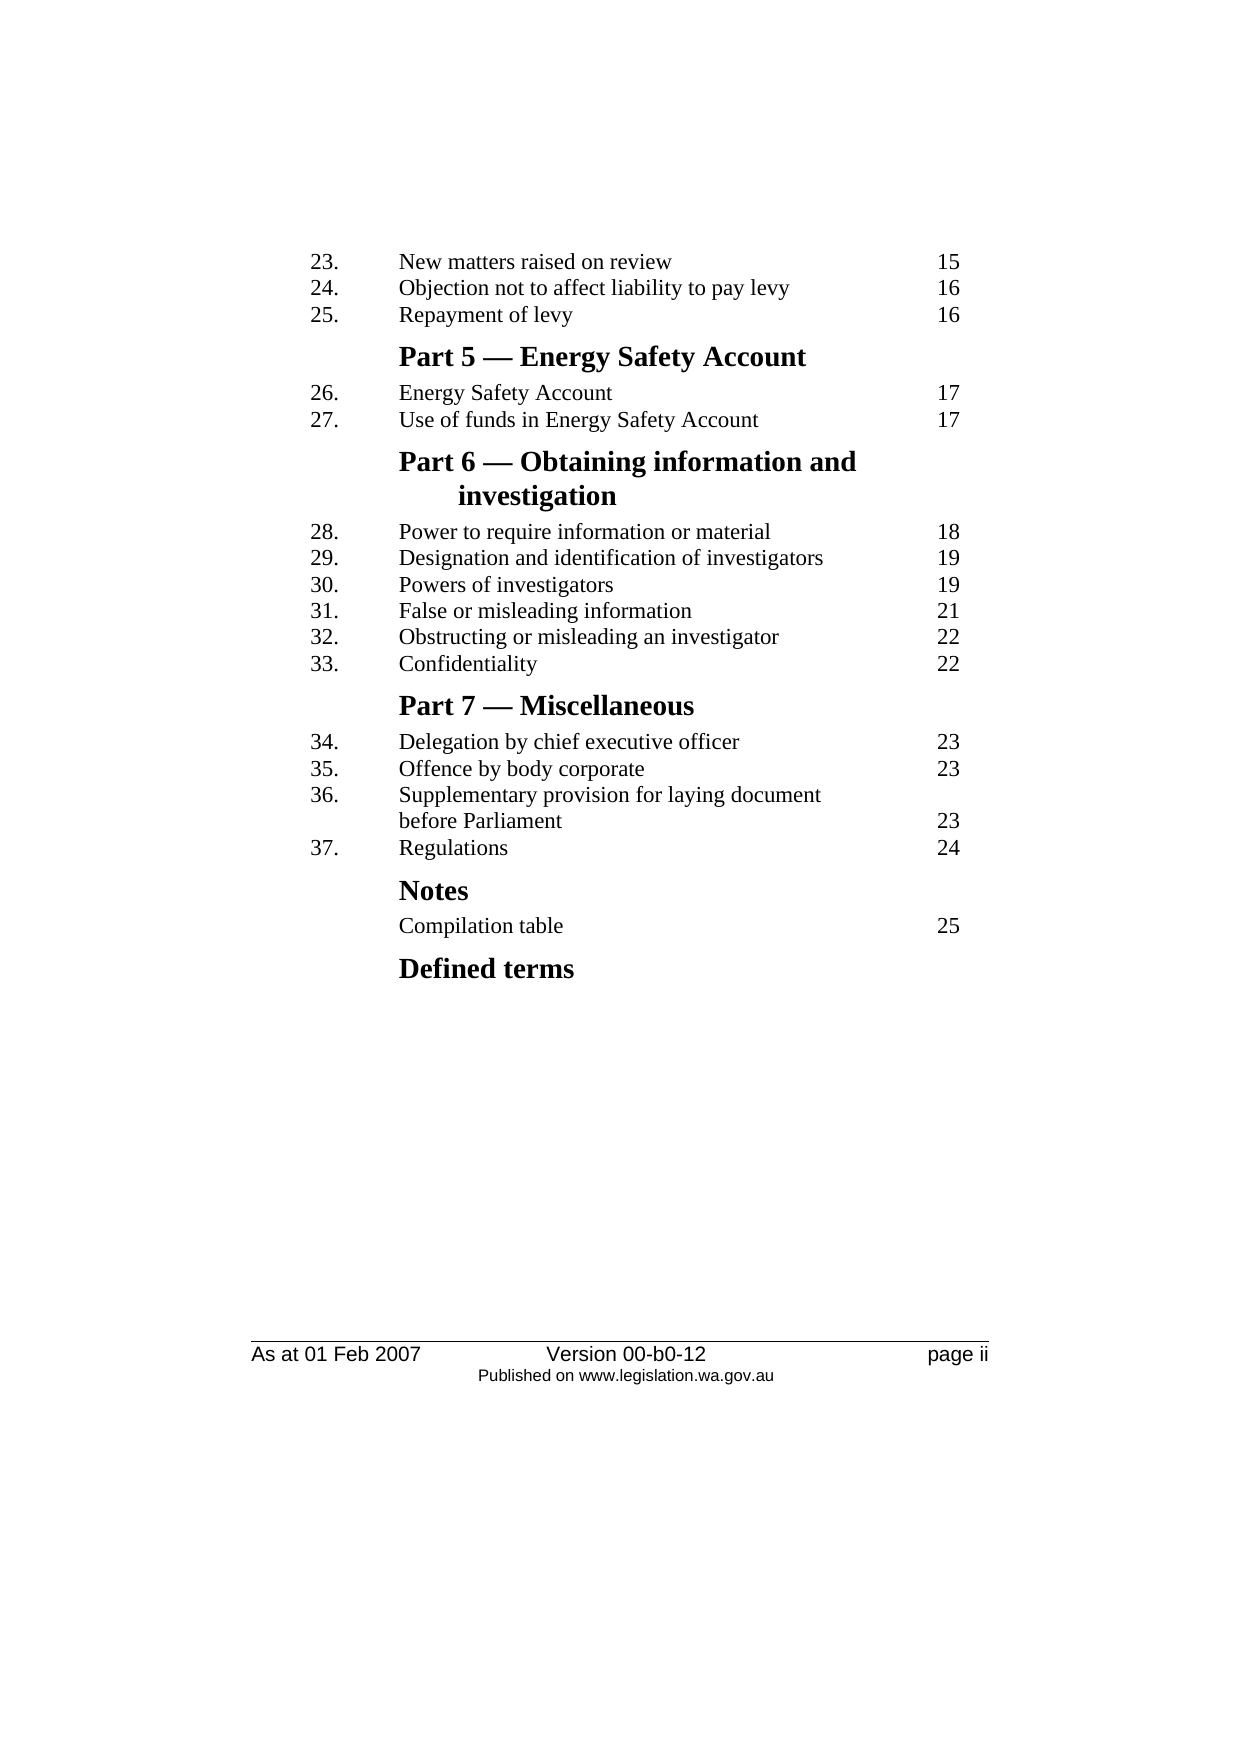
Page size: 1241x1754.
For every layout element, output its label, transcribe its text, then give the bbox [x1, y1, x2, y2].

text 30. Powers of investigators 19 [310, 571, 871, 597]
text Defined terms [399, 951, 871, 985]
text 34. Delegation by chief executive officer 23 [310, 728, 871, 755]
text 28. Power to require information or material 18 [310, 518, 871, 544]
text 35. Offence by body corporate 23 [310, 755, 871, 781]
text 23. New matters raised on review 15 [310, 248, 871, 274]
text 37. Regulations 24 [310, 834, 871, 860]
text Part 5 — Energy Safety Account [399, 339, 871, 373]
text 31. False or misleading information 21 [310, 597, 871, 623]
text Part 6 — Obtaining information and investigation [399, 444, 871, 512]
text 36. Supplementary provision for laying document before Parliament 23 [310, 781, 871, 834]
text Part 7 — Miscellaneous [399, 688, 871, 722]
text 33. Confidentiality 22 [310, 650, 871, 676]
text Notes [399, 873, 871, 906]
text 26. Energy Safety Account 17 [310, 379, 871, 406]
text 24. Objection not to affect liability to pay levy 16 [310, 274, 871, 301]
text 32. Obstructing or misleading an investigator 22 [310, 623, 871, 650]
text 25. Repayment of levy 16 [310, 301, 871, 327]
text 27. Use of funds in Energy Safety Account 17 [310, 406, 871, 432]
text Compilation table 25 [310, 912, 871, 939]
text 29. Designation and identification of investigators 19 [310, 544, 871, 571]
